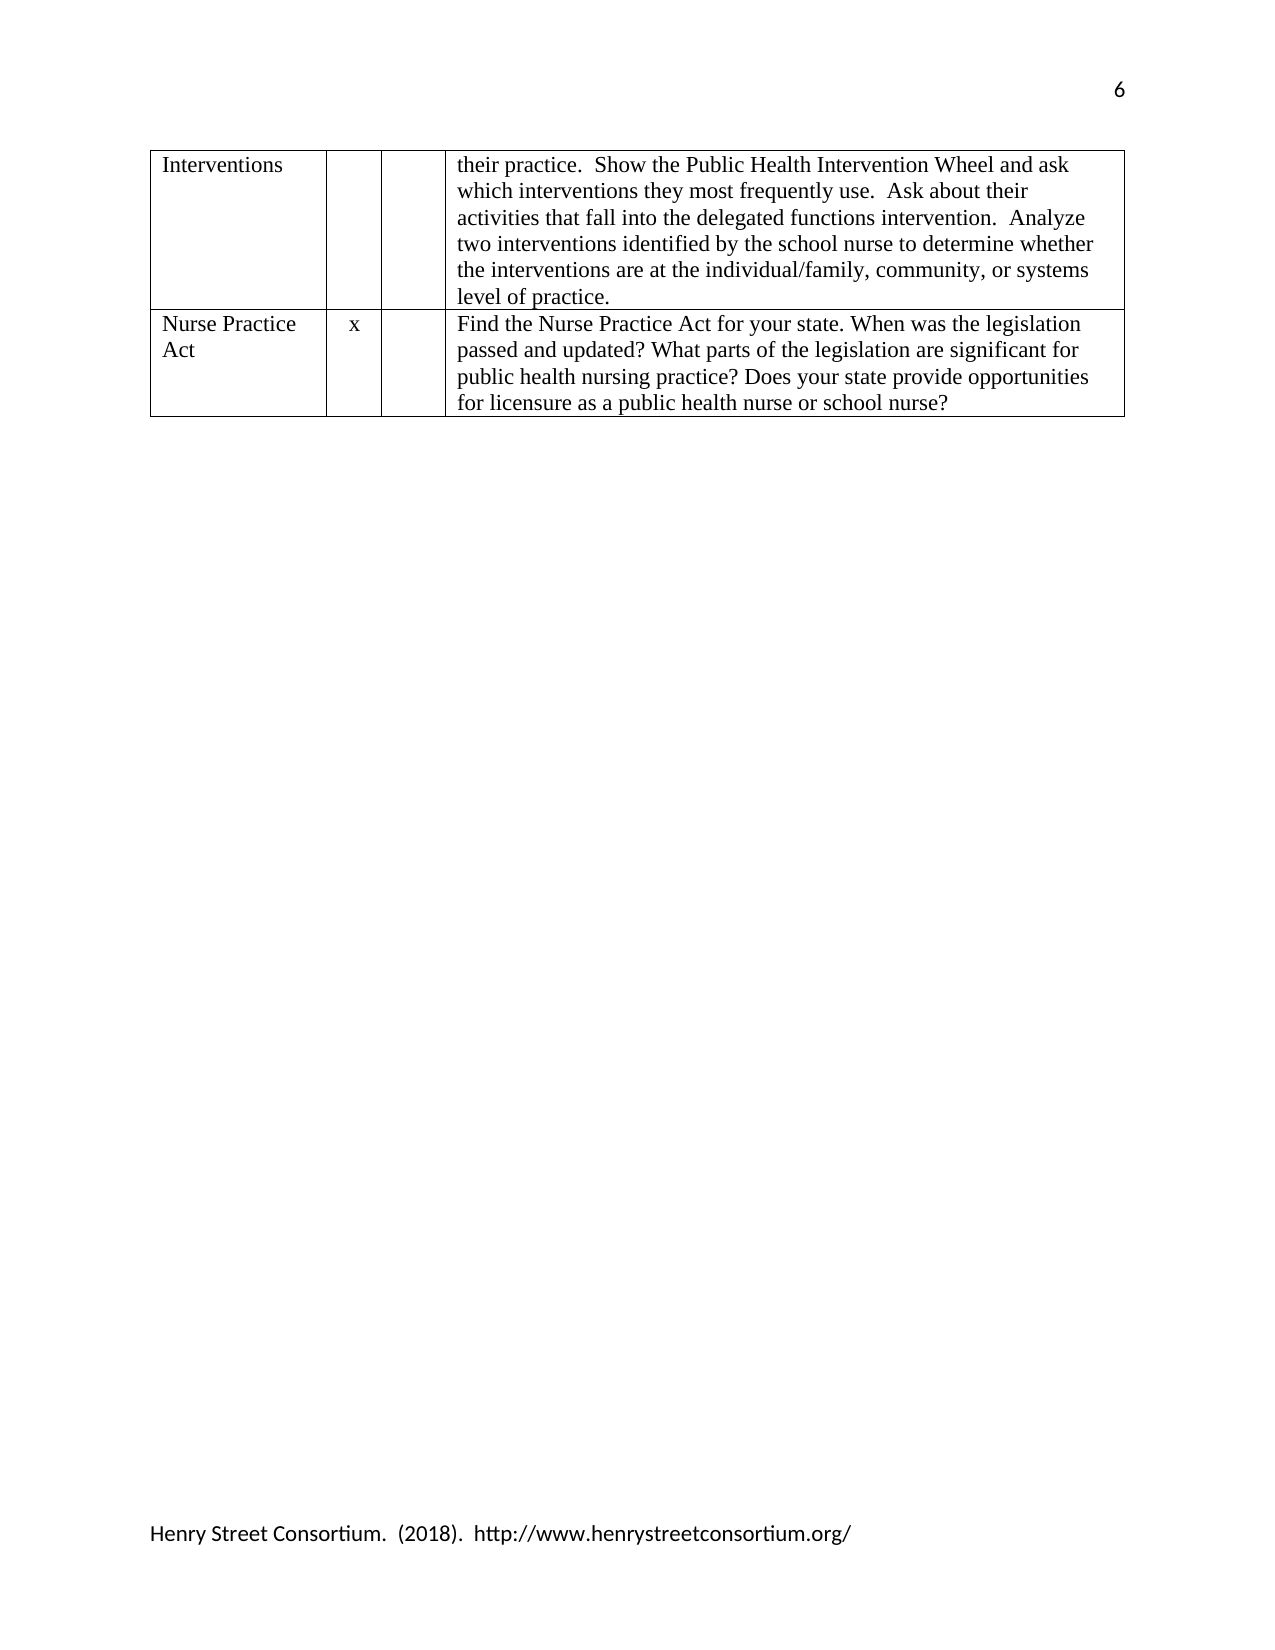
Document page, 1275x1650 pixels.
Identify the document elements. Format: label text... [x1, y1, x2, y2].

table_cell x [327, 151, 381, 309]
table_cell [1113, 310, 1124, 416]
table_cell Nurse Practice Act [151, 310, 326, 416]
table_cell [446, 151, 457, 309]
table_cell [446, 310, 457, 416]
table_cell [151, 151, 326, 309]
table_cell [382, 310, 445, 416]
table_cell [382, 151, 445, 309]
table_cell x [327, 310, 381, 416]
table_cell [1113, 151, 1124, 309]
